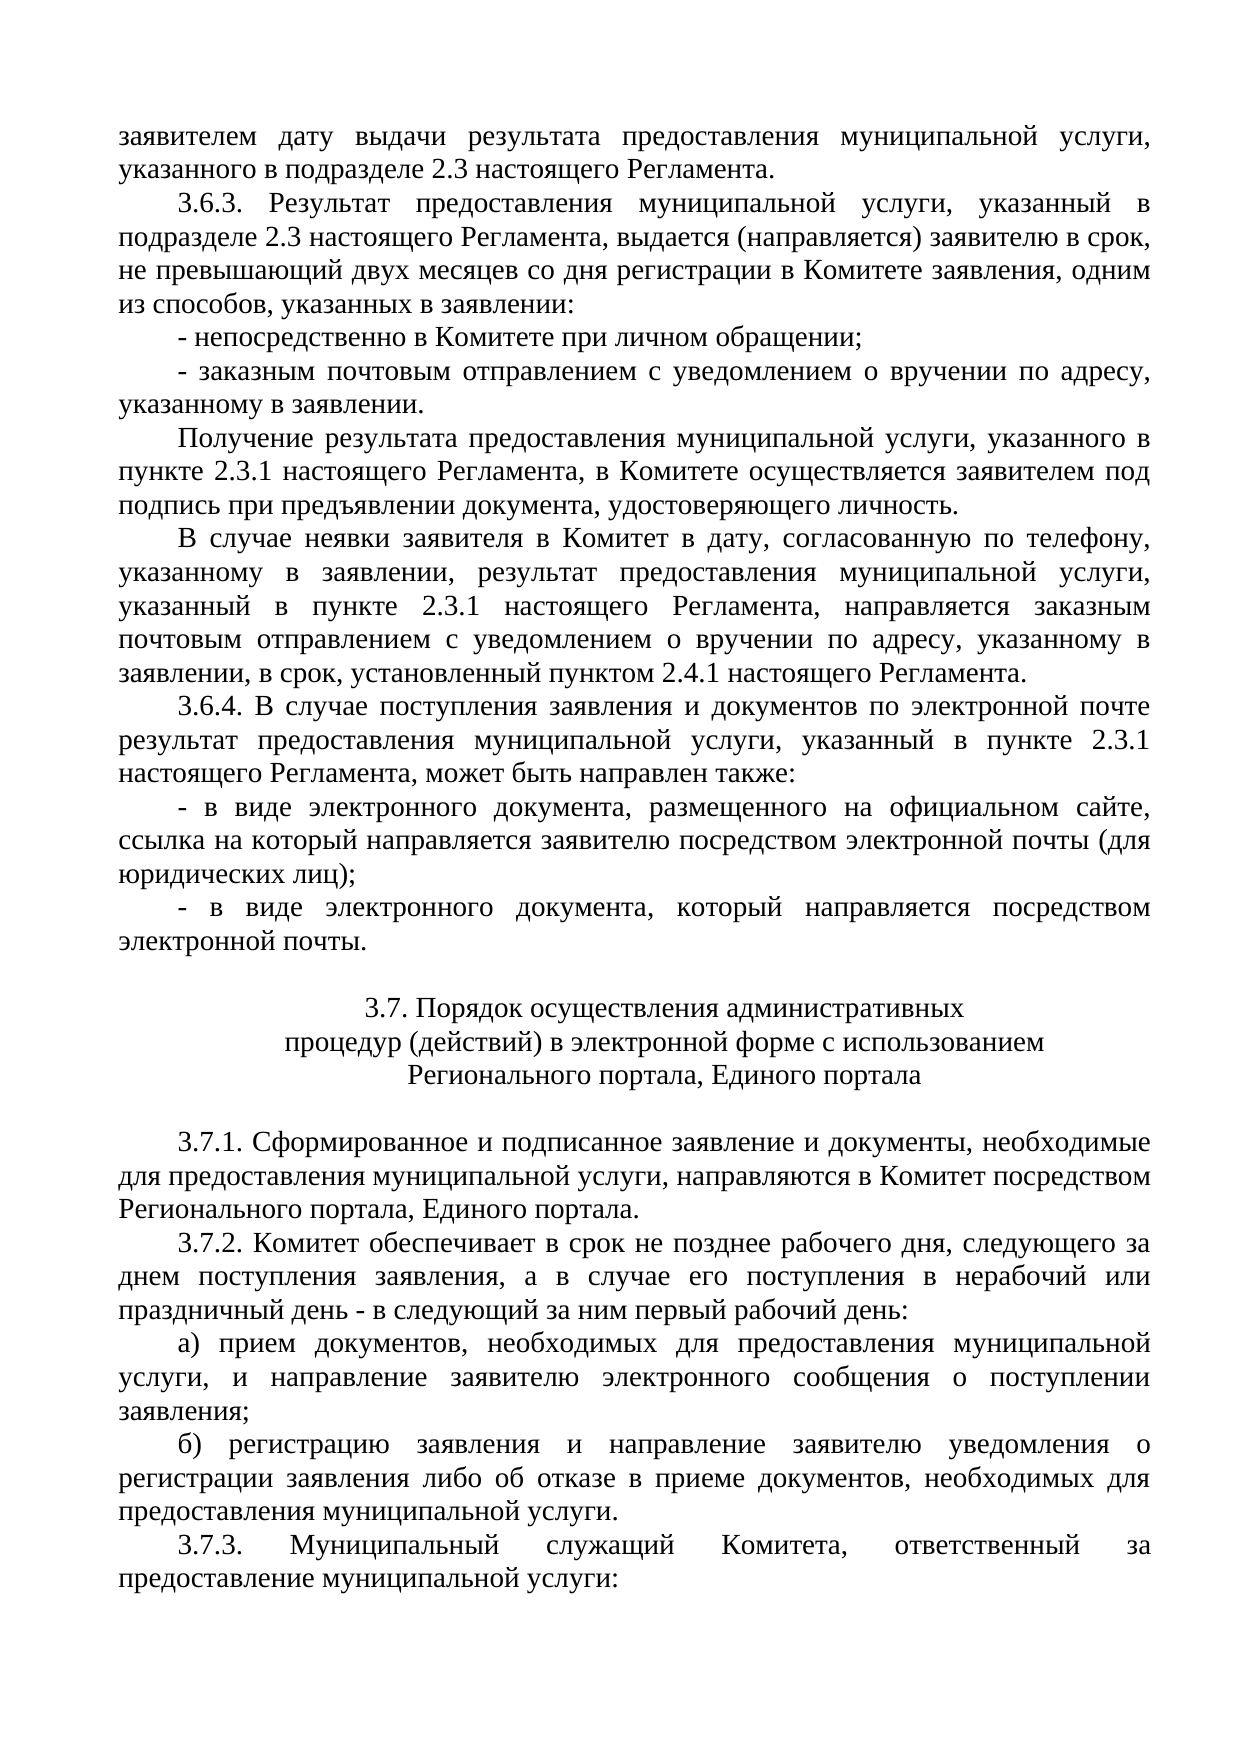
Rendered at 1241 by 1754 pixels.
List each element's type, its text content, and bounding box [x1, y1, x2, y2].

text Регионального портала, Единого портала [118, 1057, 1152, 1091]
text - в виде электронного документа, размещенного на официальном сайте, ссылка на который направляется заявителю посредством электронной почты (для юридических лиц); [118, 789, 1152, 889]
text 3.6.3. Результат предоставления муниципальной услуги, указанный в подразделе 2.3 настоящего Регламента, выдается (направляется) заявителю в срок, не превышающий двух месяцев со дня регистрации в Комитете заявления, одним из способов, указанных в заявлении: [118, 185, 1152, 319]
text б) регистрацию заявления и направление заявителю уведомления о регистрации заявления либо об отказе в приеме документов, необходимых для предоставления муниципальной услуги. [118, 1426, 1152, 1527]
text процедур (действий) в электронной форме с использованием [118, 1024, 1152, 1057]
text 3.7. Порядок осуществления административных [118, 990, 1152, 1024]
text 3.7.1. Сформированное и подписанное заявление и документы, необходимые для предоставления муниципальной услуги, направляются в Комитет посредством Регионального портала, Единого портала. [118, 1124, 1152, 1225]
text - в виде электронного документа, который направляется посредством электронной почты. [118, 889, 1152, 957]
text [118, 118, 1152, 185]
text В случае неявки заявителя в Комитет в дату, согласованную по телефону, указанному в заявлении, результат предоставления муниципальной услуги, указанный в пункте 2.3.1 настоящего Регламента, направляется заказным почтовым отправлением с уведомлением о вручении по адресу, указанному в заявлении, в срок, установленный пунктом 2.4.1 настоящего Регламента. [118, 521, 1152, 688]
text - заказным почтовым отправлением с уведомлением о вручении по адресу, указанному в заявлении. [118, 353, 1152, 420]
text 3.6.4. В случае поступления заявления и документов по электронной почте результат предоставления муниципальной услуги, указанный в пункте 2.3.1 настоящего Регламента, может быть направлен также: [118, 688, 1152, 789]
text - непосредственно в Комитете при личном обращении; [118, 319, 1152, 353]
text а) прием документов, необходимых для предоставления муниципальной услуги, и направление заявителю электронного сообщения о поступлении заявления; [118, 1326, 1152, 1426]
text 3.7.3. Муниципальный служащий Комитета, ответственный за предоставление муниципальной услуги: [118, 1527, 1152, 1594]
text 3.7.2. Комитет обеспечивает в срок не позднее рабочего дня, следующего за днем поступления заявления, а в случае его поступления в нерабочий или праздничный день - в следующий за ним первый рабочий день: [118, 1225, 1152, 1326]
text Получение результата предоставления муниципальной услуги, указанного в пункте 2.3.1 настоящего Регламента, в Комитете осуществляется заявителем под подпись при предъявлении документа, удостоверяющего личность. [118, 420, 1152, 521]
